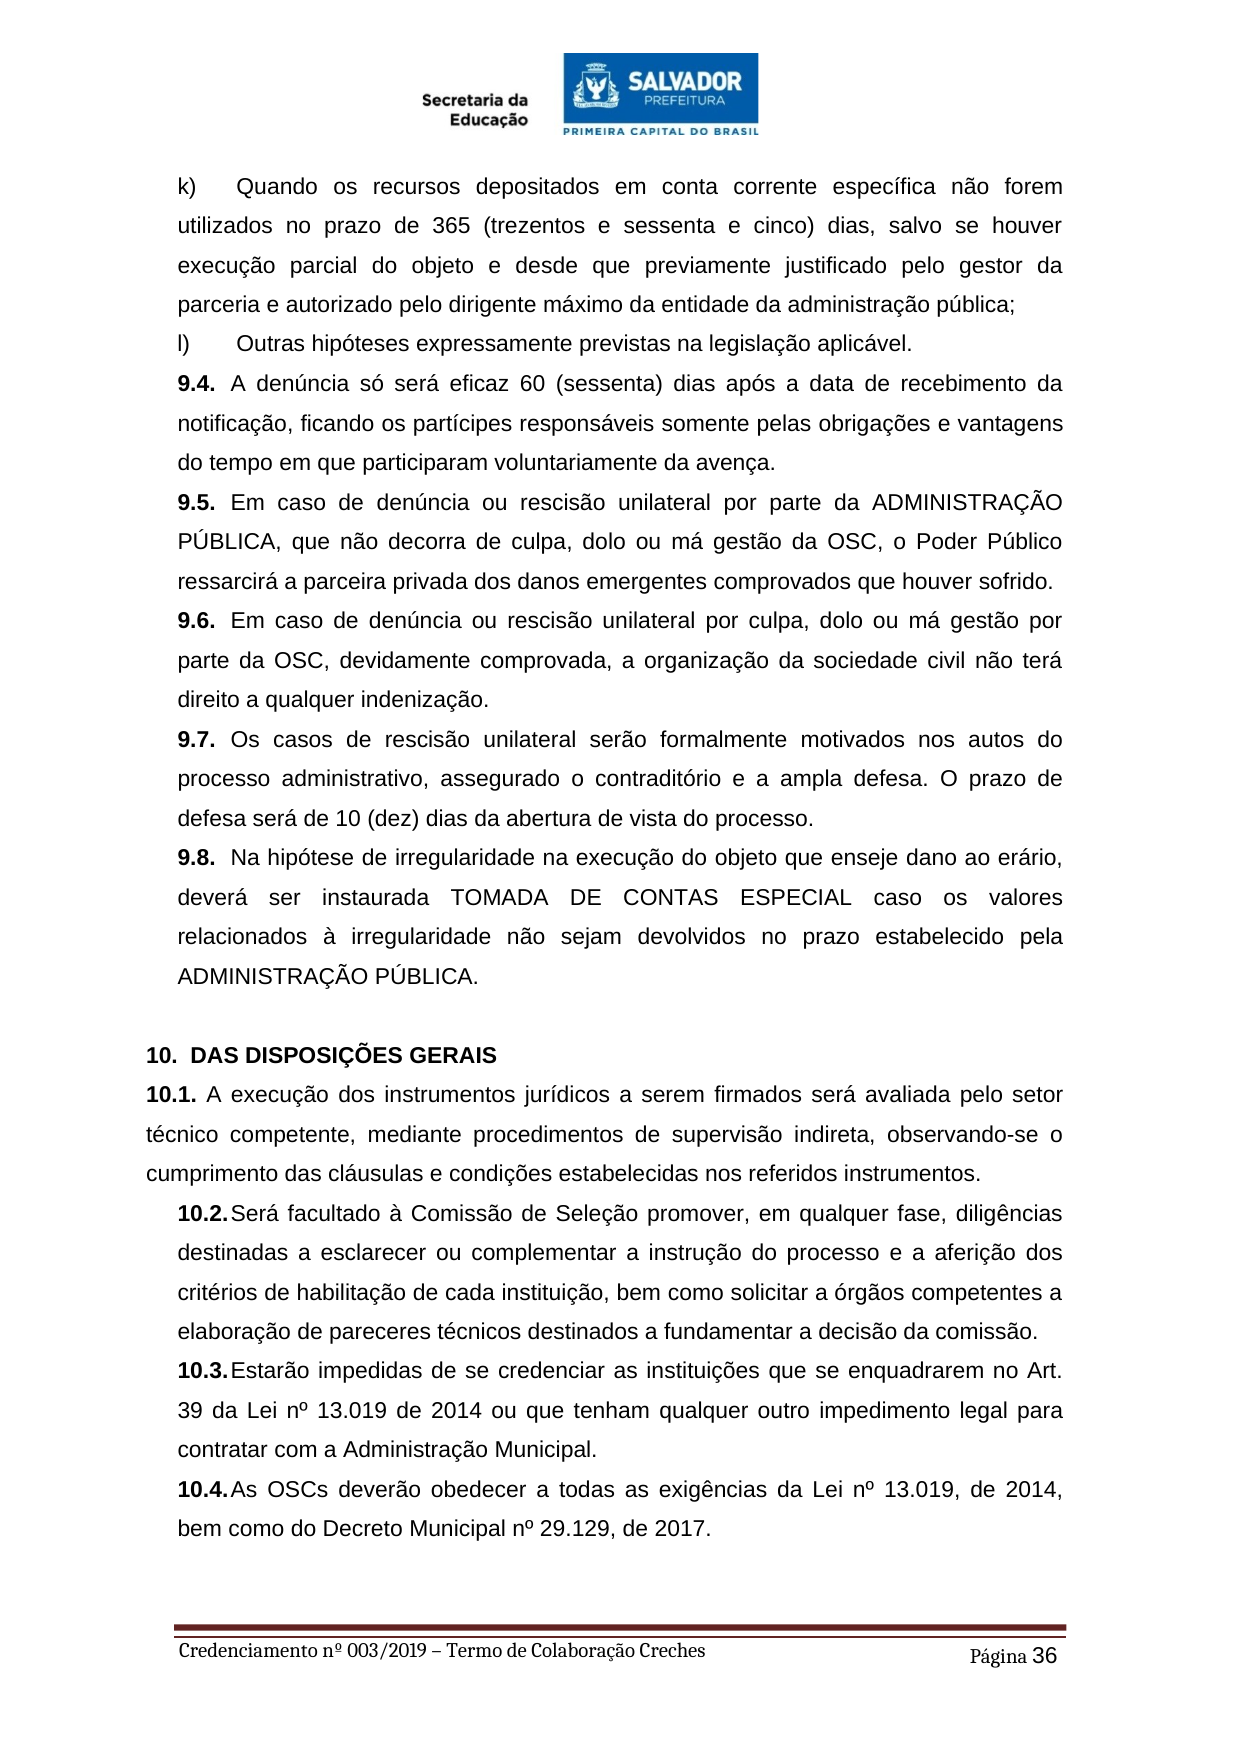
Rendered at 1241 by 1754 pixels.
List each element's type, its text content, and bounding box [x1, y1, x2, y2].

text 10.1. A execução dos instrumentos jurídicos a serem firmados será avaliada pelo setor técnico competente, mediante procedimentos de supervisão indireta, observando-se o cumprimento das cláusulas e condições estabelecidas nos referidos instrumentos. [146, 1081, 1063, 1186]
list As OSCs deverão obedecer a todas as exigências da Lei nº 13.019, de 2014, bem como do Decreto Municipal nº 29.129, de 2017. [177, 1476, 1063, 1542]
list Outras hipóteses expressamente previstas na legislação aplicável. [177, 331, 1105, 357]
list Será facultado à Comissão de Seleção promover, em qualquer fase, diligências destinadas a esclarecer ou complementar a instrução do processo e a aferição dos critérios de habilitação de cada instituição, bem como solicitar a órgãos competentes a elaboração de pareceres técnicos destinados a fundamentar a decisão da comissão. [177, 1199, 1063, 1344]
list A denúncia só será eficaz 60 (sessenta) dias após a data de recebimento da notificação, ficando os partícipes responsáveis somente pelas obrigações e vantagens do tempo em que participaram voluntariamente da avença. [177, 370, 1063, 476]
list Na hipótese de irregularidade na execução do objeto que enseje dano ao erário, deverá ser instaurada TOMADA DE CONTAS ESPECIAL caso os valores relacionados à irregularidade não sejam devolvidos no prazo estabelecido pela ADMINISTRAÇÃO PÚBLICA. [177, 844, 1063, 989]
list Quando os recursos depositados em conta corrente específica não forem utilizados no prazo de 365 (trezentos e sessenta e cinco) dias, salvo se houver execução parcial do objeto e desde que previamente justificado pelo gestor da parceria e autorizado pelo dirigente máximo da entidade da administração pública; [177, 173, 1063, 318]
subtitle DAS DISPOSIÇÕES GERAIS [146, 1042, 1105, 1068]
list Em caso de denúncia ou rescisão unilateral por culpa, dolo ou má gestão por parte da OSC, devidamente comprovada, a organização da sociedade civil não terá direito a qualquer indenização. [177, 607, 1063, 713]
picture [422, 53, 759, 135]
list Os casos de rescisão unilateral serão formalmente motivados nos autos do processo administrativo, assegurado o contraditório e a ampla defesa. O prazo de defesa será de 10 (dez) dias da abertura de vista do processo. [177, 726, 1063, 831]
list Em caso de denúncia ou rescisão unilateral por parte da ADMINISTRAÇÃO PÚBLICA, que não decorra de culpa, dolo ou má gestão da OSC, o Poder Público ressarcirá a parceira privada dos danos emergentes comprovados que houver sofrido. [177, 489, 1063, 594]
list Estarão impedidas de se credenciar as instituições que se enquadrarem no Art. 39 da Lei nº 13.019 de 2014 ou que tenham qualquer outro impedimento legal para contratar com a Administração Municipal. [177, 1357, 1063, 1463]
